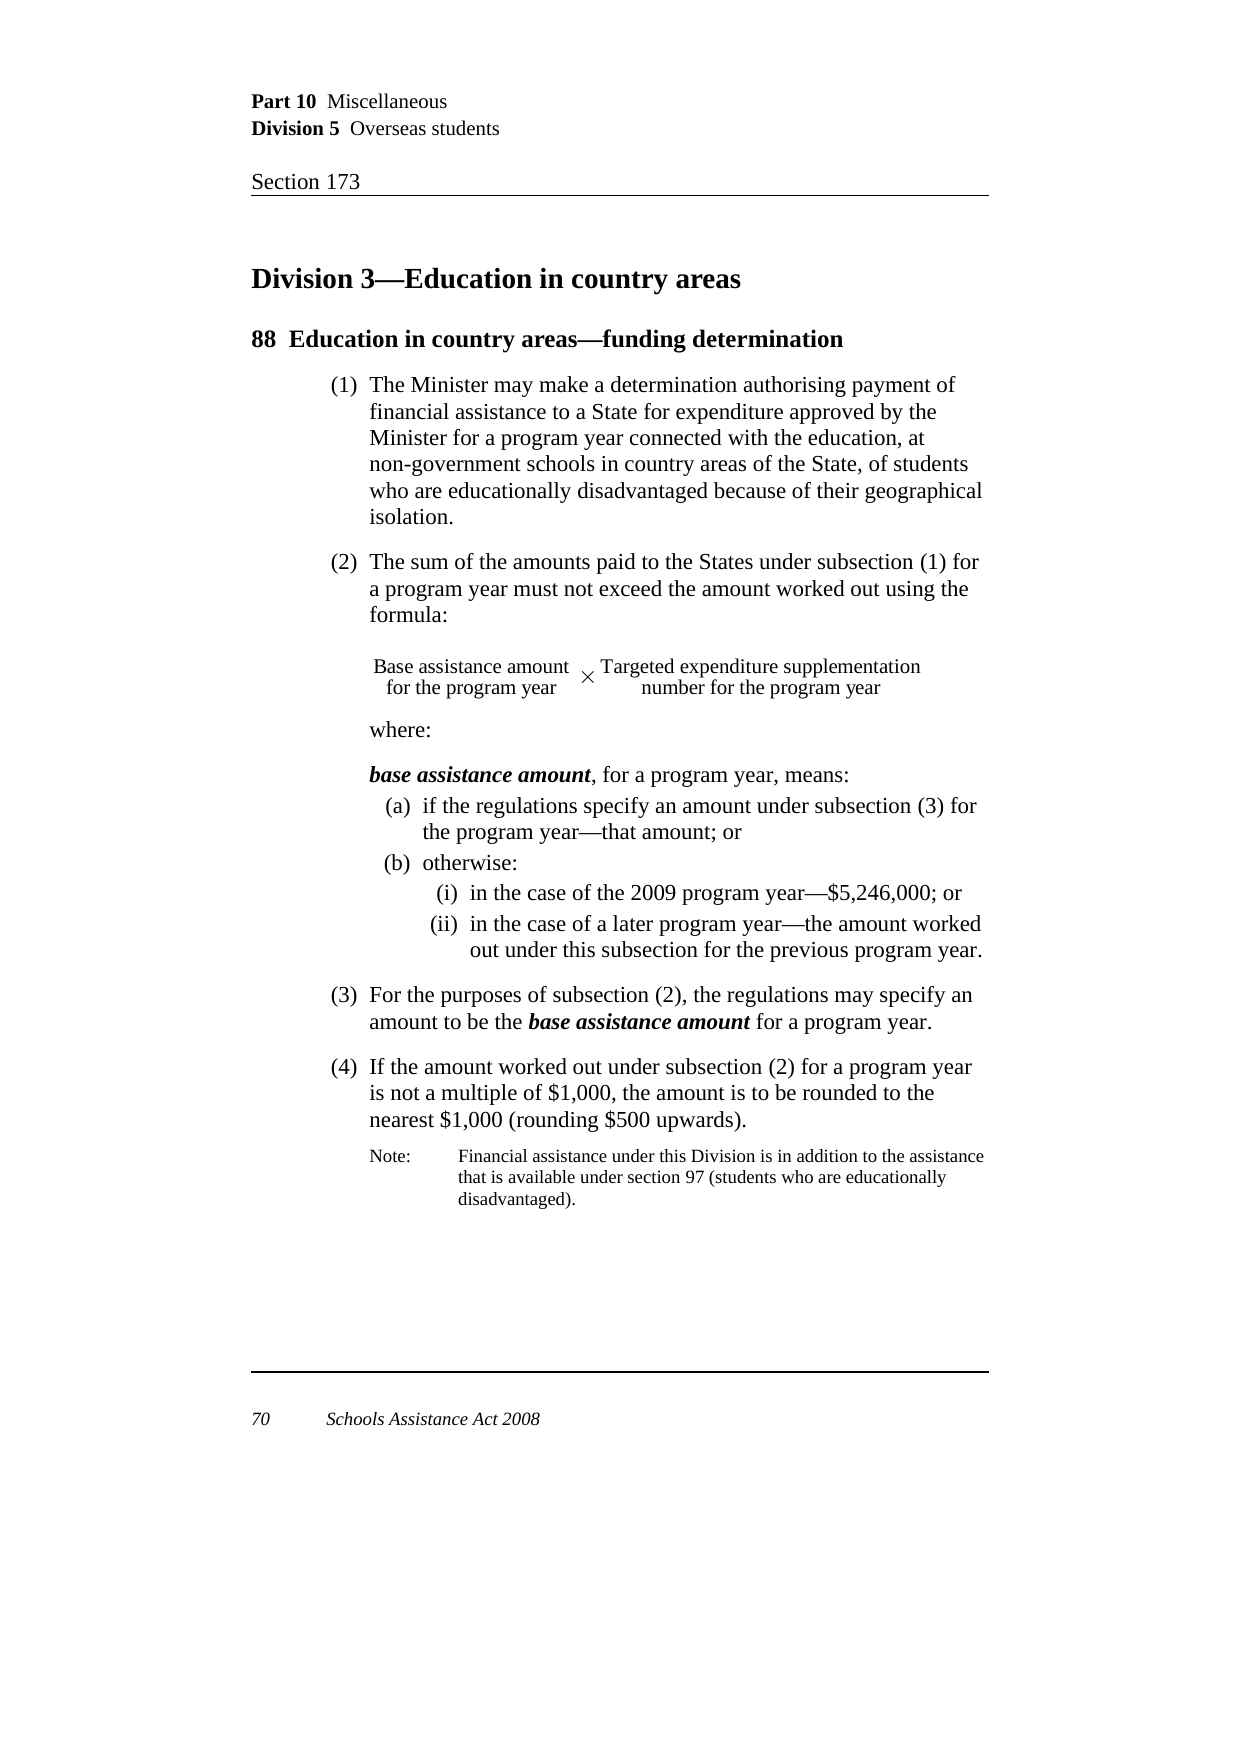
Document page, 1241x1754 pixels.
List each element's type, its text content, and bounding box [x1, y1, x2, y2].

text (ii) in the case of a later program year—the amount worked out under this subsection for the previous program year. [251, 910, 989, 963]
text (2) The sum of the amounts paid to the States under subsection (1) for a program year must not exceed the amount worked out using the formula: [251, 548, 989, 627]
text Note: Financial assistance under this Division is in addition to the assistance that is available under section 97 (students who are educationally disadvantaged). [369, 1145, 989, 1209]
text (a) if the regulations specify an amount under subsection (3) for the program year—that amount; or [251, 792, 989, 845]
text (4) If the amount worked out under subsection (2) for a program year is not a multiple of $1,000, the amount is to be rounded to the nearest $1,000 (rounding $500 upwards). [251, 1053, 989, 1132]
text base assistance amount, for a program year, means: [369, 762, 989, 788]
text (i) in the case of the 2009 program year—$5,246,000; or [251, 879, 989, 906]
text 88 Education in country areas—funding determination [251, 324, 989, 353]
text (1) The Minister may make a determination authorising payment of financial assistance to a State for expenditure approved by the Minister for a program year connected with the education, at non-government schools in country areas of the State, of students who are educationally disadvantaged because of their geographical isolation. [251, 371, 989, 529]
text (b) otherwise: [251, 849, 989, 875]
text where: [369, 716, 989, 743]
text (3) For the purposes of subsection (2), the regulations may specify an amount to be the base assistance amount for a program year. [251, 981, 989, 1034]
text Division 3—Education in country areas [251, 261, 989, 295]
